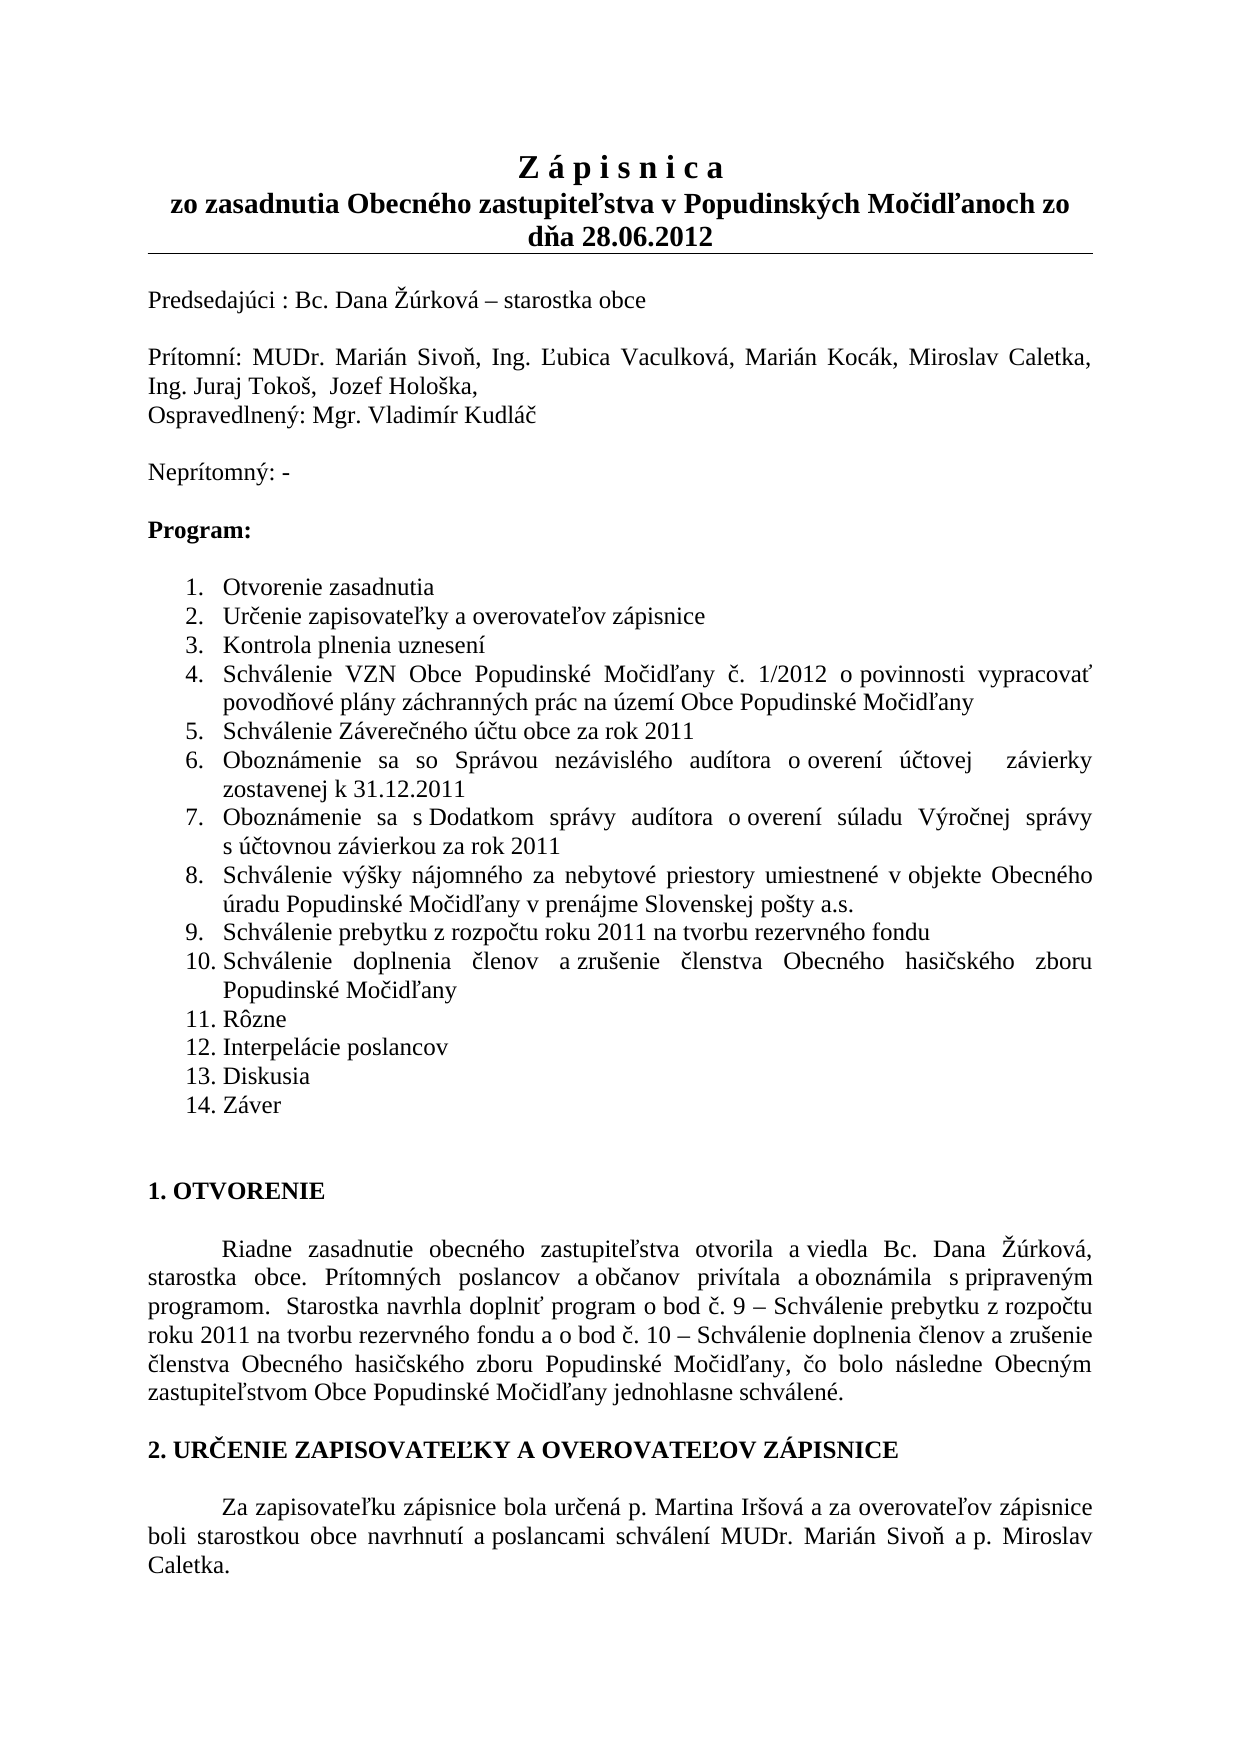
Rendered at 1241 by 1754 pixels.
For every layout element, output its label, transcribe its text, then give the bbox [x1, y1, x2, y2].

text 1. Otvorenie [148, 1176, 1093, 1205]
text 2. Určenie zapisovateľky a overovateľov zápisnIce [148, 1435, 1093, 1464]
list Schválenie doplnenia členov a zrušenie členstva Obecného hasičského zboru Popudinské Močidľany [185, 946, 1093, 1004]
text Ospravedlnený: Mgr. Vladimír Kudláč [148, 400, 1093, 429]
text Neprítomný: - [148, 457, 1093, 486]
text Z á p i s n i c a [148, 148, 1093, 186]
list Rôzne [185, 1004, 1093, 1032]
list Záver [185, 1090, 1093, 1119]
list Interpelácie poslancov [185, 1032, 1093, 1061]
list Určenie zapisovateľky a overovateľov zápisnice [185, 601, 1093, 630]
list Oboznámenie sa s Dodatkom správy audítora o overení súladu Výročnej správy s účtovnou závierkou za rok 2011 [185, 802, 1093, 860]
list Kontrola plnenia uznesení [185, 630, 1093, 659]
text Riadne zasadnutie obecného zastupiteľstva otvorila a viedla Bc. Dana Žúrková, starostka obce. Prítomných poslancov a občanov privítala a oboznámila s pripraveným programom. Starostka navrhla doplniť program o bod č. 9 – Schválenie prebytku z rozpočtu roku 2011 na tvorbu rezervného fondu a o bod č. 10 – Schválenie doplnenia členov a zrušenie členstva Obecného hasičského zboru Popudinské Močidľany, čo bolo následne Obecným zastupiteľstvom Obce Popudinské Močidľany jednohlasne schválené. [148, 1234, 1093, 1406]
text Za zapisovateľku zápisnice bola určená p. Martina Iršová a za overovateľov zápisnice boli starostkou obce navrhnutí a poslancami schválení MUDr. Marián Sivoň a p. Miroslav Caletka. [148, 1492, 1093, 1579]
text Predsedajúci : Bc. Dana Žúrková – starostka obce [148, 285, 1093, 314]
text Program: [148, 515, 1093, 544]
list Otvorenie zasadnutia [185, 572, 1093, 601]
list Schválenie výšky nájomného za nebytové priestory umiestnené v objekte Obecného úradu Popudinské Močidľany v prenájme Slovenskej pošty a.s. [185, 860, 1093, 917]
text Prítomní: MUDr. Marián Sivoň, Ing. Ľubica Vaculková, Marián Kocák, Miroslav Caletka, Ing. Juraj Tokoš, Jozef Hološka, [148, 342, 1093, 400]
text zo zasadnutia Obecného zastupiteľstva v Popudinských Močidľanoch zo dňa 28.06.2012 [148, 186, 1093, 253]
list Schválenie Záverečného účtu obce za rok 2011 [185, 716, 1093, 745]
list Schválenie VZN Obce Popudinské Močidľany č. 1/2012 o povinnosti vypracovať povodňové plány záchranných prác na území Obce Popudinské Močidľany [185, 659, 1093, 716]
list Diskusia [185, 1061, 1093, 1090]
list Oboznámenie sa so Správou nezávislého audítora o overení účtovej závierky zostavenej k 31.12.2011 [185, 745, 1093, 802]
list Schválenie prebytku z rozpočtu roku 2011 na tvorbu rezervného fondu [185, 917, 1093, 946]
